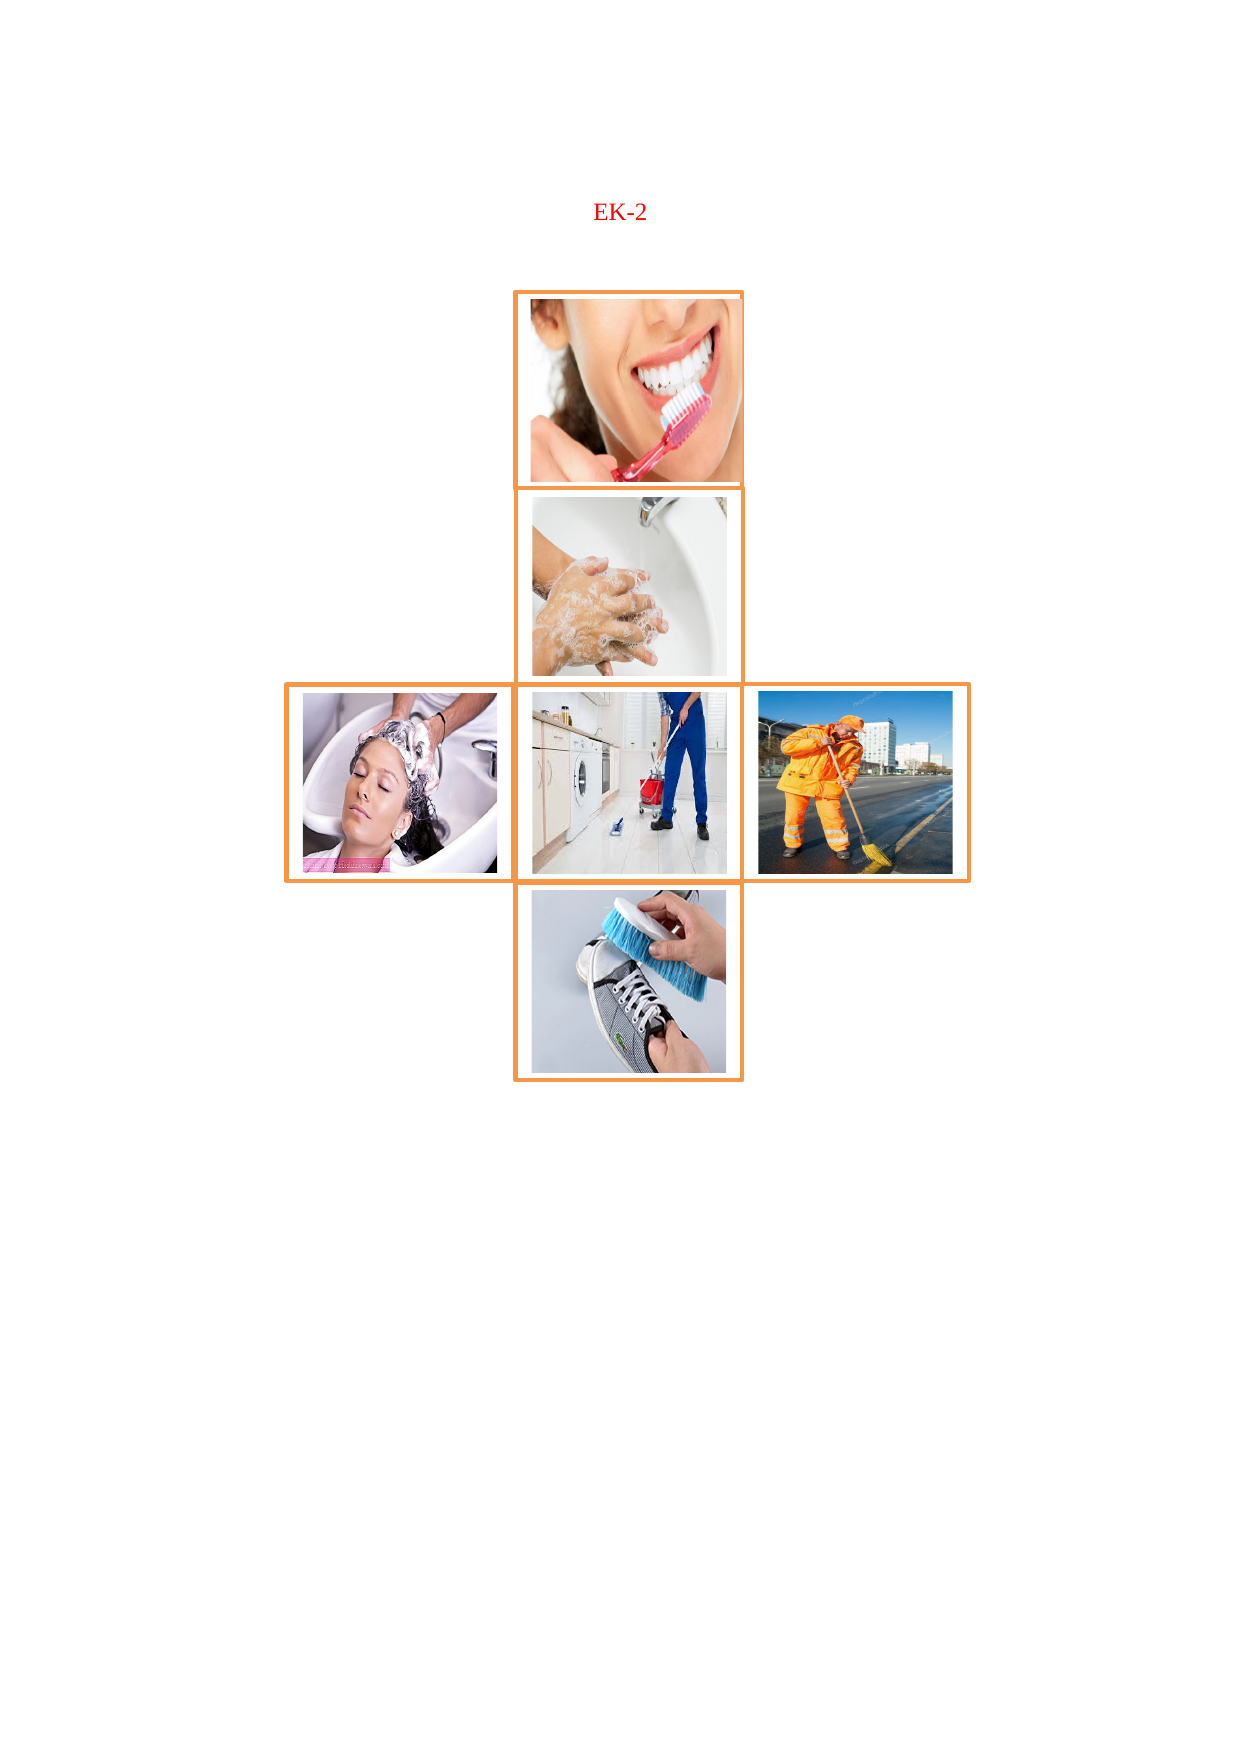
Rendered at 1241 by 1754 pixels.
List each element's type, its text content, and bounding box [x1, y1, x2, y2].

text EK-2 [148, 197, 1093, 226]
picture [530, 299, 743, 482]
picture [758, 691, 953, 874]
picture [531, 890, 727, 1073]
picture [532, 497, 727, 676]
picture [302, 693, 498, 873]
picture [532, 692, 727, 874]
